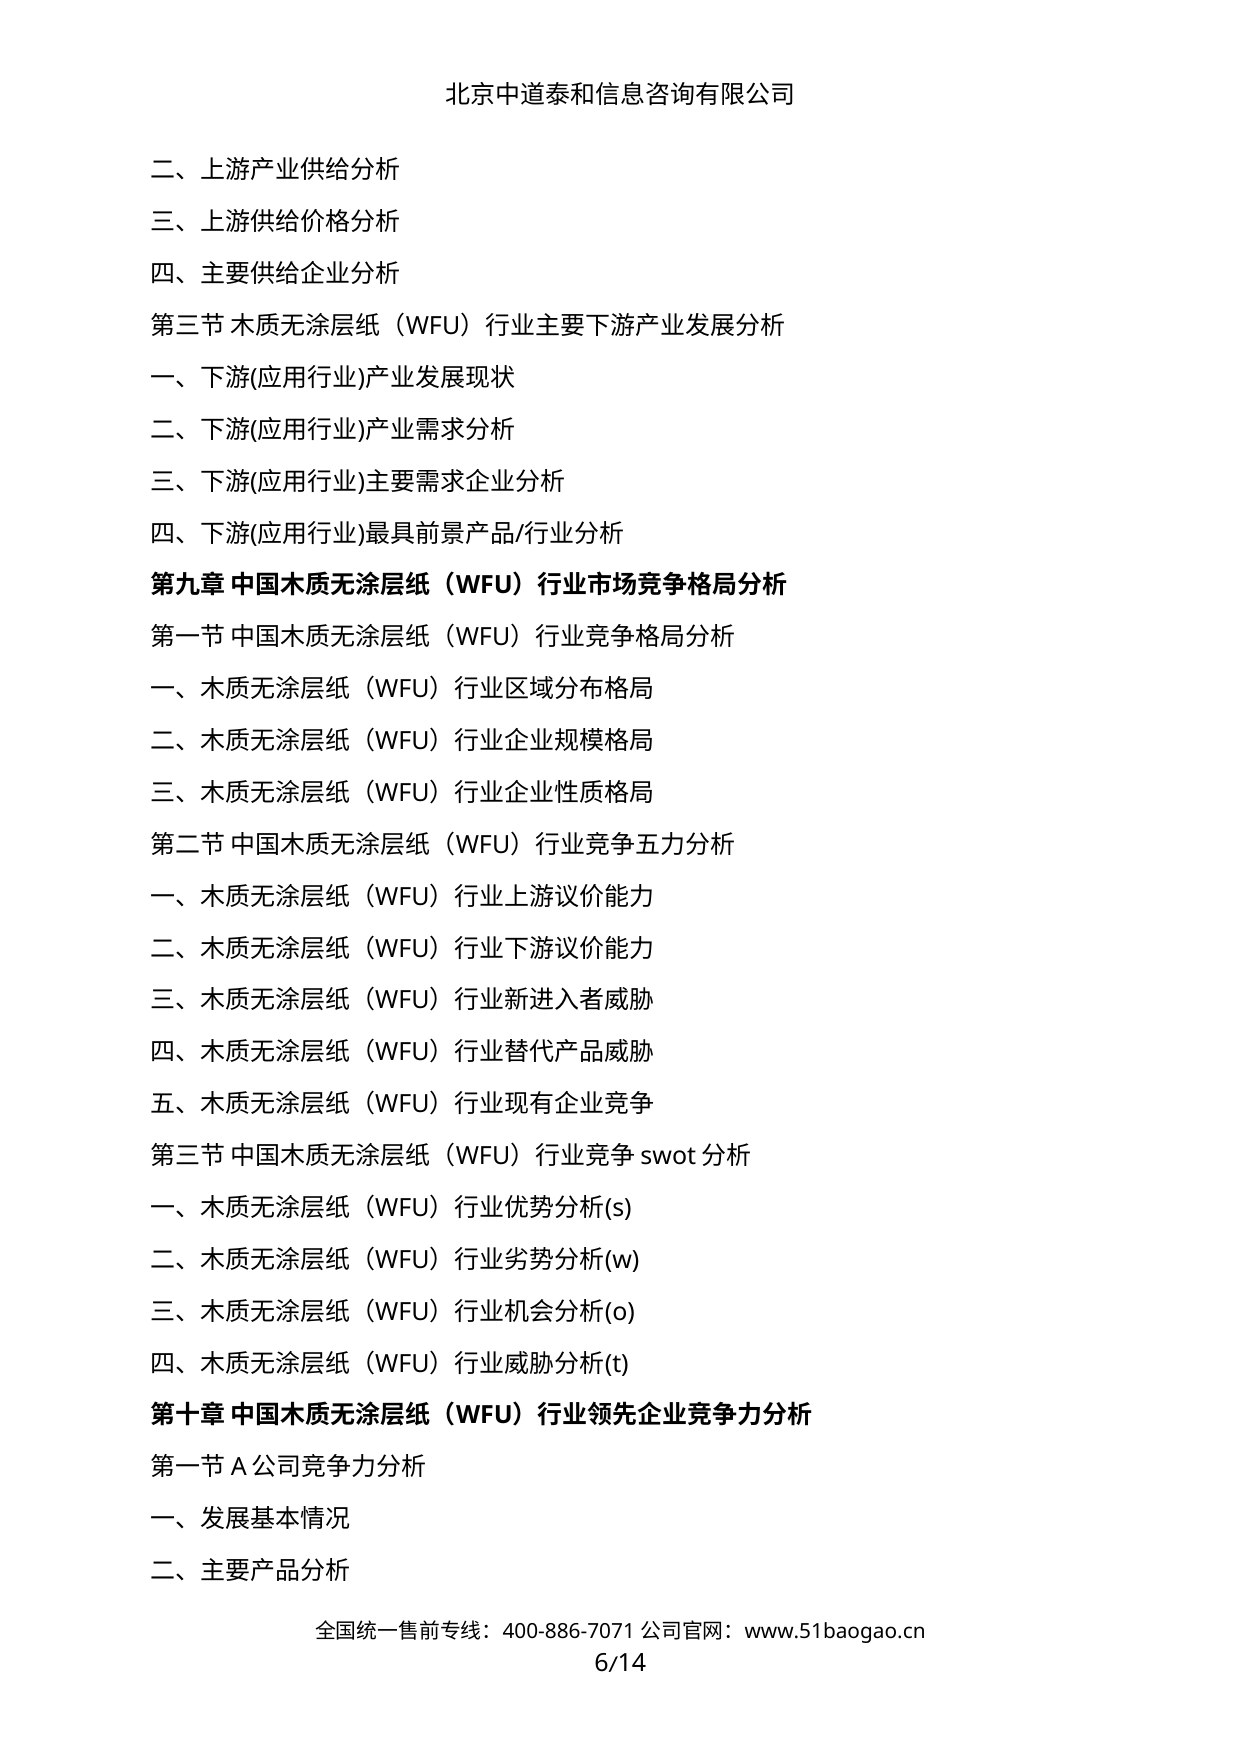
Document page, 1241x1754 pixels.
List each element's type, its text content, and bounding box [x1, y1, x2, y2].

text 第一节 A公司竞争力分析 [150, 1447, 1090, 1483]
text 第三节 中国木质无涂层纸（WFU）行业竞争swot分析 [150, 1136, 1090, 1172]
text 二、木质无涂层纸（WFU）行业下游议价能力 [150, 928, 1090, 964]
text 三、木质无涂层纸（WFU）行业机会分析(o) [150, 1291, 1090, 1327]
text 四、木质无涂层纸（WFU）行业替代产品威胁 [150, 1032, 1090, 1068]
text 第九章 中国木质无涂层纸（WFU）行业市场竞争格局分析 [150, 565, 1090, 601]
text 第十章 中国木质无涂层纸（WFU）行业领先企业竞争力分析 [150, 1395, 1090, 1431]
text 三、上游供给价格分析 [150, 202, 1090, 238]
text 一、木质无涂层纸（WFU）行业优势分析(s) [150, 1187, 1090, 1224]
text 二、下游(应用行业)产业需求分析 [150, 409, 1090, 446]
text 一、木质无涂层纸（WFU）行业区域分布格局 [150, 669, 1090, 705]
text 三、木质无涂层纸（WFU）行业企业性质格局 [150, 772, 1090, 809]
text 一、发展基本情况 [150, 1499, 1090, 1535]
text 第一节 中国木质无涂层纸（WFU）行业竞争格局分析 [150, 617, 1090, 653]
text 二、木质无涂层纸（WFU）行业劣势分析(w) [150, 1239, 1090, 1276]
text 第二节 中国木质无涂层纸（WFU）行业竞争五力分析 [150, 824, 1090, 861]
text 四、主要供给企业分析 [150, 254, 1090, 290]
text 三、下游(应用行业)主要需求企业分析 [150, 461, 1090, 497]
text 二、主要产品分析 [150, 1551, 1090, 1587]
text 一、下游(应用行业)产业发展现状 [150, 357, 1090, 394]
text 三、木质无涂层纸（WFU）行业新进入者威胁 [150, 980, 1090, 1016]
text 一、木质无涂层纸（WFU）行业上游议价能力 [150, 876, 1090, 912]
text 四、下游(应用行业)最具前景产品/行业分析 [150, 513, 1090, 549]
text 二、上游产业供给分析 [150, 150, 1090, 186]
text 第三节 木质无涂层纸（WFU）行业主要下游产业发展分析 [150, 306, 1090, 342]
text 二、木质无涂层纸（WFU）行业企业规模格局 [150, 721, 1090, 757]
text 四、木质无涂层纸（WFU）行业威胁分析(t) [150, 1343, 1090, 1379]
text 五、木质无涂层纸（WFU）行业现有企业竞争 [150, 1084, 1090, 1120]
